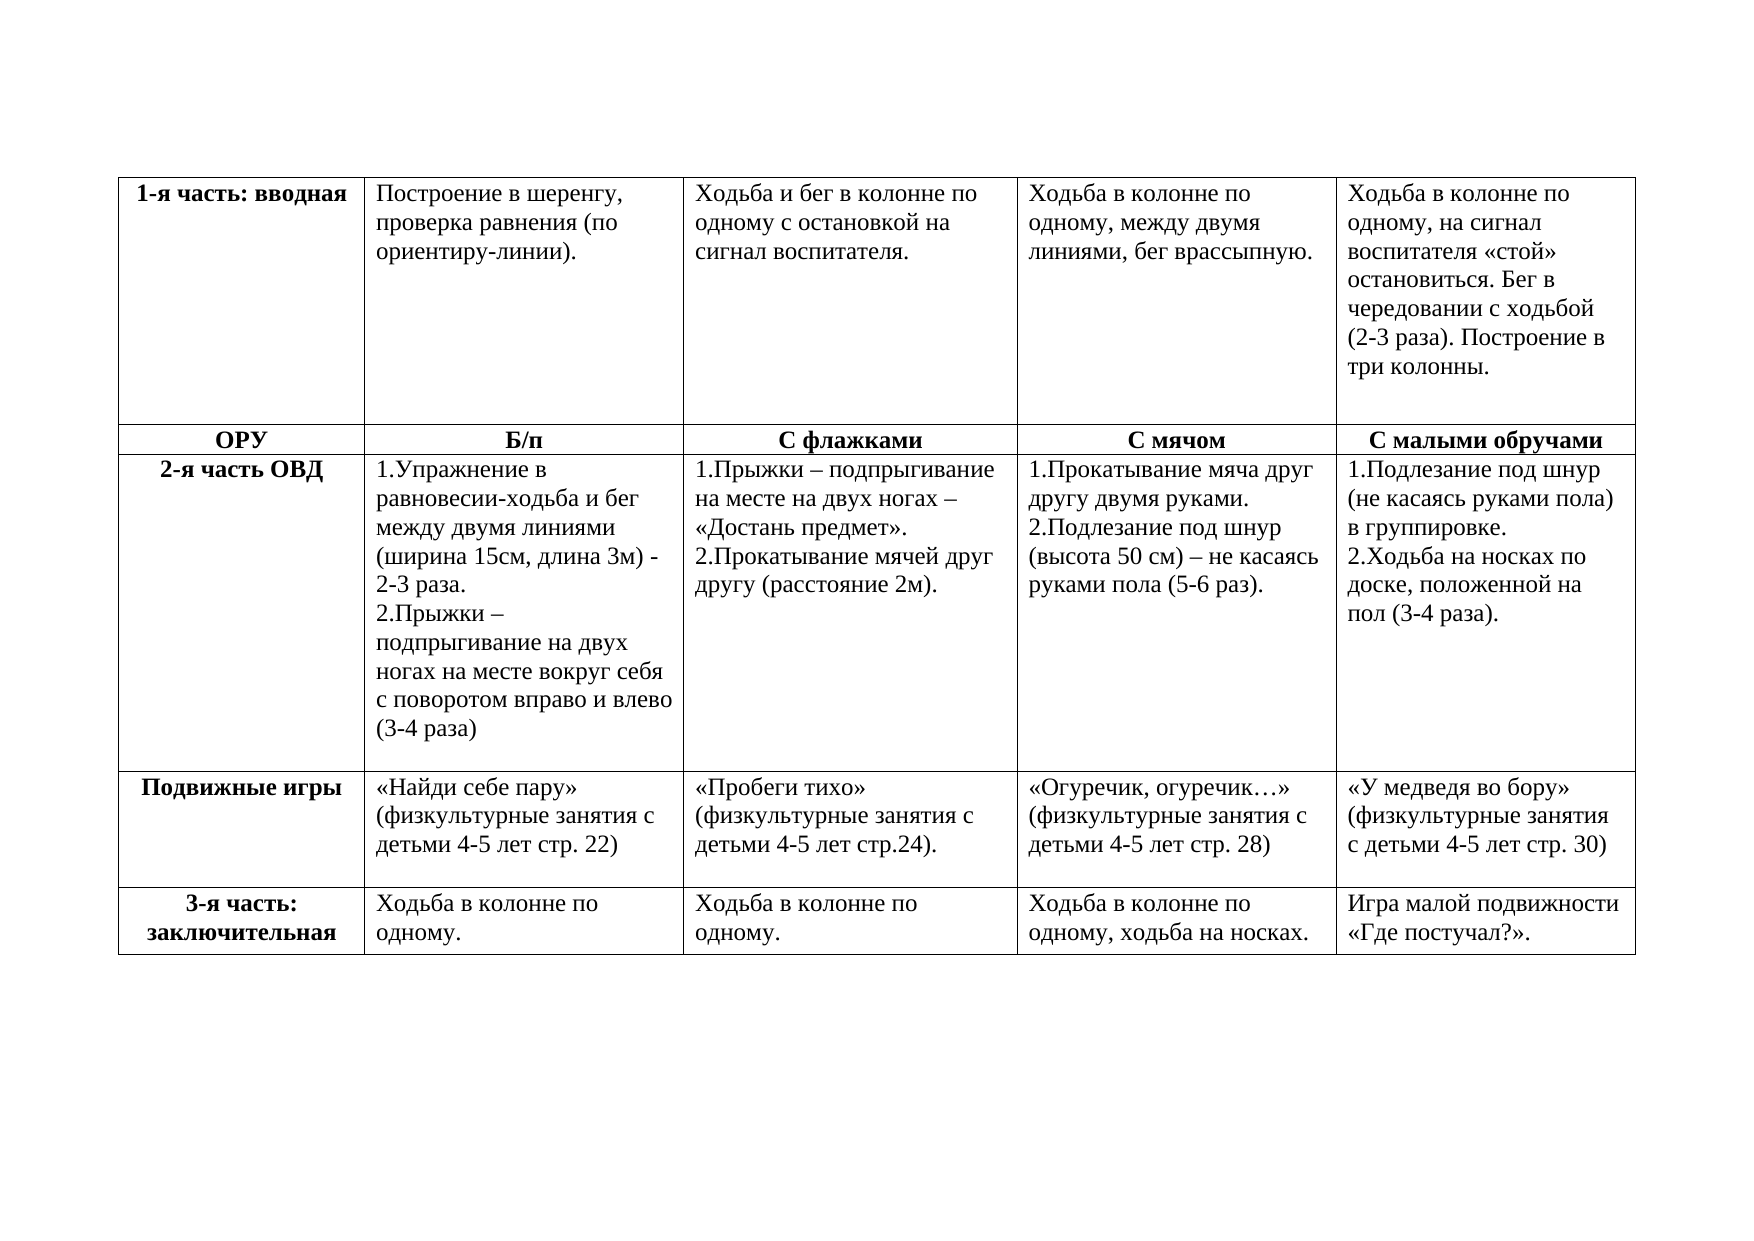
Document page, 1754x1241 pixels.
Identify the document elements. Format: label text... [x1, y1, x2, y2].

table_cell Ходьба и бег в колонне по одному с остановкой на сигнал воспитателя. [684, 178, 1017, 424]
table_cell Игра малой подвижности «Где постучал?». [1337, 888, 1635, 954]
table_cell Ходьба в колонне по одному, на сигнал воспитателя «стой» остановиться. Бег в чередовании с ходьбой (2-3 раза). Построение в три колонны. [1337, 178, 1635, 424]
table_cell 1.Прыжки – подпрыгивание на месте на двух ногах – «Достань предмет». 2.Прокатывание мячей друг другу (расстояние 2м). [684, 455, 1017, 771]
table_cell Ходьба в колонне по одному. [684, 888, 1017, 954]
table_cell 1.Подлезание под шнур (не касаясь руками пола) в группировке. 2.Ходьба на носках по доске, положенной на пол (3-4 раза). [1337, 455, 1635, 771]
table_cell ОРУ [119, 425, 364, 453]
table_cell Подвижные игры [119, 772, 364, 887]
table_cell «Найди себе пару» (физкультурные занятия с детьми 4-5 лет стр. 22) [365, 772, 683, 887]
table_cell С флажками [684, 425, 1017, 453]
table_cell С мячом [1018, 425, 1336, 453]
table_cell 1-я часть: вводная [119, 178, 364, 424]
table_cell «У медведя во бору» (физкультурные занятия с детьми 4-5 лет стр. 30) [1337, 772, 1635, 887]
table_cell 1.Упражнение в равновесии-ходьба и бег между двумя линиями (ширина 15см, длина 3м) -2-3 раза. 2.Прыжки – подпрыгивание на двух ногах на месте вокруг себя с поворотом вправо и влево (3-4 раза) [365, 455, 683, 771]
table_cell «Огуречик, огуречик…» (физкультурные занятия с детьми 4-5 лет стр. 28) [1018, 772, 1336, 887]
table_cell «Пробеги тихо» (физкультурные занятия с детьми 4-5 лет стр.24). [684, 772, 1017, 887]
table_cell 1.Прокатывание мяча друг другу двумя руками. 2.Подлезание под шнур (высота 50 см) – не касаясь руками пола (5-6 раз). [1018, 455, 1336, 771]
table_cell Ходьба в колонне по одному, ходьба на носках. [1018, 888, 1336, 954]
table_cell Ходьба в колонне по одному. [365, 888, 683, 954]
table_cell 2-я часть ОВД [119, 455, 364, 771]
table_cell С малыми обручами [1337, 425, 1635, 453]
table_cell Б/п [365, 425, 683, 453]
table_cell 3-я часть: заключительная [119, 888, 364, 954]
table_cell Построение в шеренгу, проверка равнения (по ориентиру-линии). [365, 178, 683, 424]
table_cell Ходьба в колонне по одному, между двумя линиями, бег врассыпную. [1018, 178, 1336, 424]
